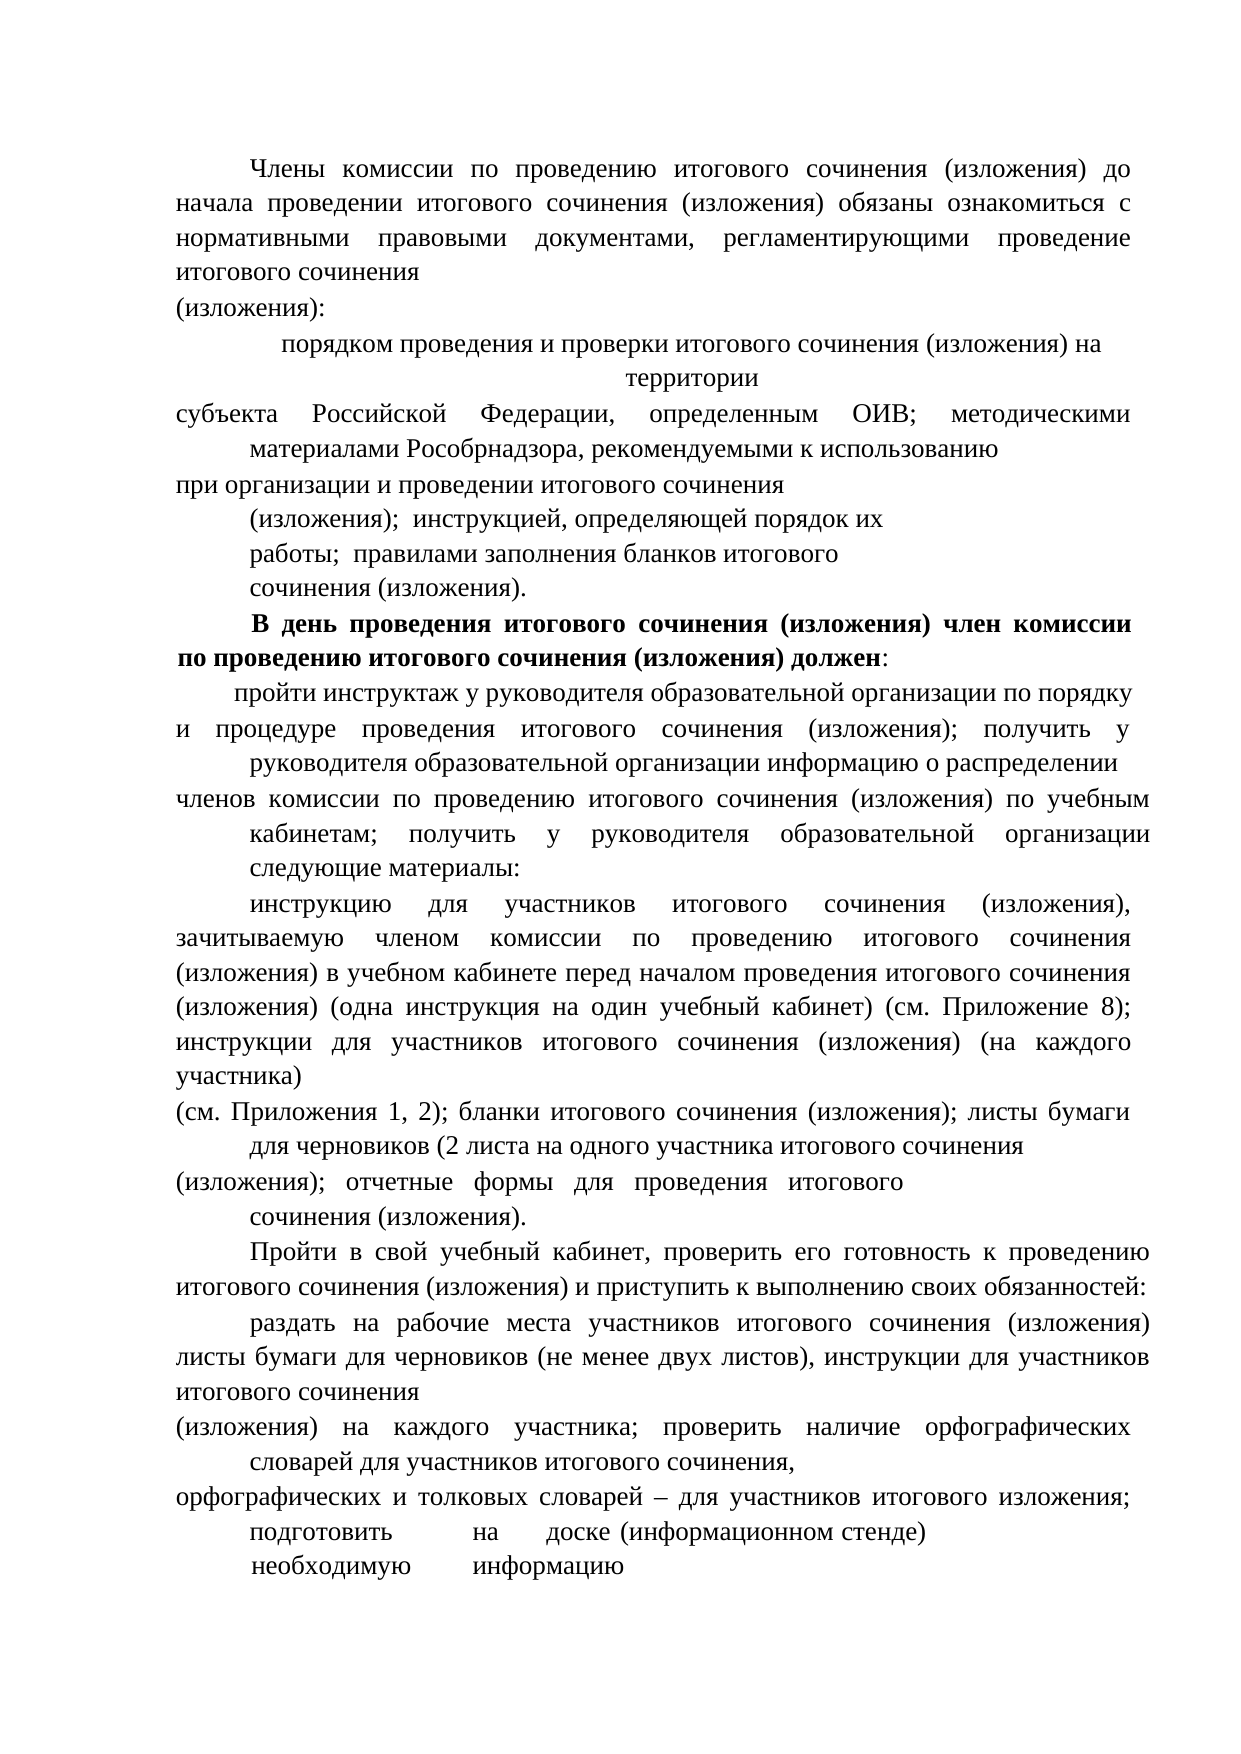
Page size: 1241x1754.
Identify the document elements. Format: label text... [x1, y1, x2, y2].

text пройти инструктаж у руководителя образовательной организации по порядку [177, 676, 1133, 707]
text (см. Приложения 1, 2); бланки итогового сочинения (изложения); листы бумаги для черновиков (2 листа на одного участника итогового сочинения [176, 1095, 1132, 1161]
text раздать на рабочие места участников итогового сочинения (изложения) листы бумаги для черновиков (не менее двух листов), инструкции для участников итогового сочинения [176, 1306, 1152, 1406]
text и процедуре проведения итогового сочинения (изложения); получить у руководителя образовательной организации информацию о распределении [176, 712, 1131, 778]
text Члены комиссии по проведению итогового сочинения (изложения) до начала проведении итогового сочинения (изложения) обязаны ознакомиться с нормативными правовыми документами, регламентирующими проведение итогового сочинения [176, 152, 1132, 287]
text порядком проведения и проверки итогового сочинения (изложения) на территории [249, 327, 1134, 392]
text членов комиссии по проведению итогового сочинения (изложения) по учебным кабинетам; получить у руководителя образовательной организации следующие материалы: [176, 782, 1152, 882]
text В день проведения итогового сочинения (изложения) член комиссии по проведению итогового сочинения (изложения) должен: [177, 607, 1133, 672]
text орфографических и толковых словарей – для участников итогового изложения; подготовить на доске (информационном стенде) необходимую информацию [176, 1481, 1131, 1581]
text (изложения): [176, 291, 1152, 322]
text Пройти в свой учебный кабинет, проверить его готовность к проведению итогового сочинения (изложения) и приступить к выполнению своих обязанностей: [176, 1235, 1152, 1301]
text (изложения); отчетные формы для проведения итогового сочинения (изложения). [176, 1165, 904, 1231]
text субъекта Российской Федерации, определенным ОИВ; методическими материалами Рособрнадзора, рекомендуемыми к использованию [176, 397, 1132, 463]
text инструкцию для участников итогового сочинения (изложения), зачитываемую членом комиссии по проведению итогового сочинения (изложения) в учебном кабинете перед началом проведения итогового сочинения (изложения) (одна инструкция на один учебный кабинет) (см. Приложение 8); инструкции для участников итогового сочинения (изложения) (на каждого участника) [176, 887, 1132, 1090]
text (изложения) на каждого участника; проверить наличие орфографических словарей для участников итогового сочинения, [176, 1410, 1132, 1476]
text при организации и проведении итогового сочинения (изложения); инструкцией, определяющей порядок их работы; правилами заполнения бланков итогового сочинения (изложения). [176, 468, 886, 602]
